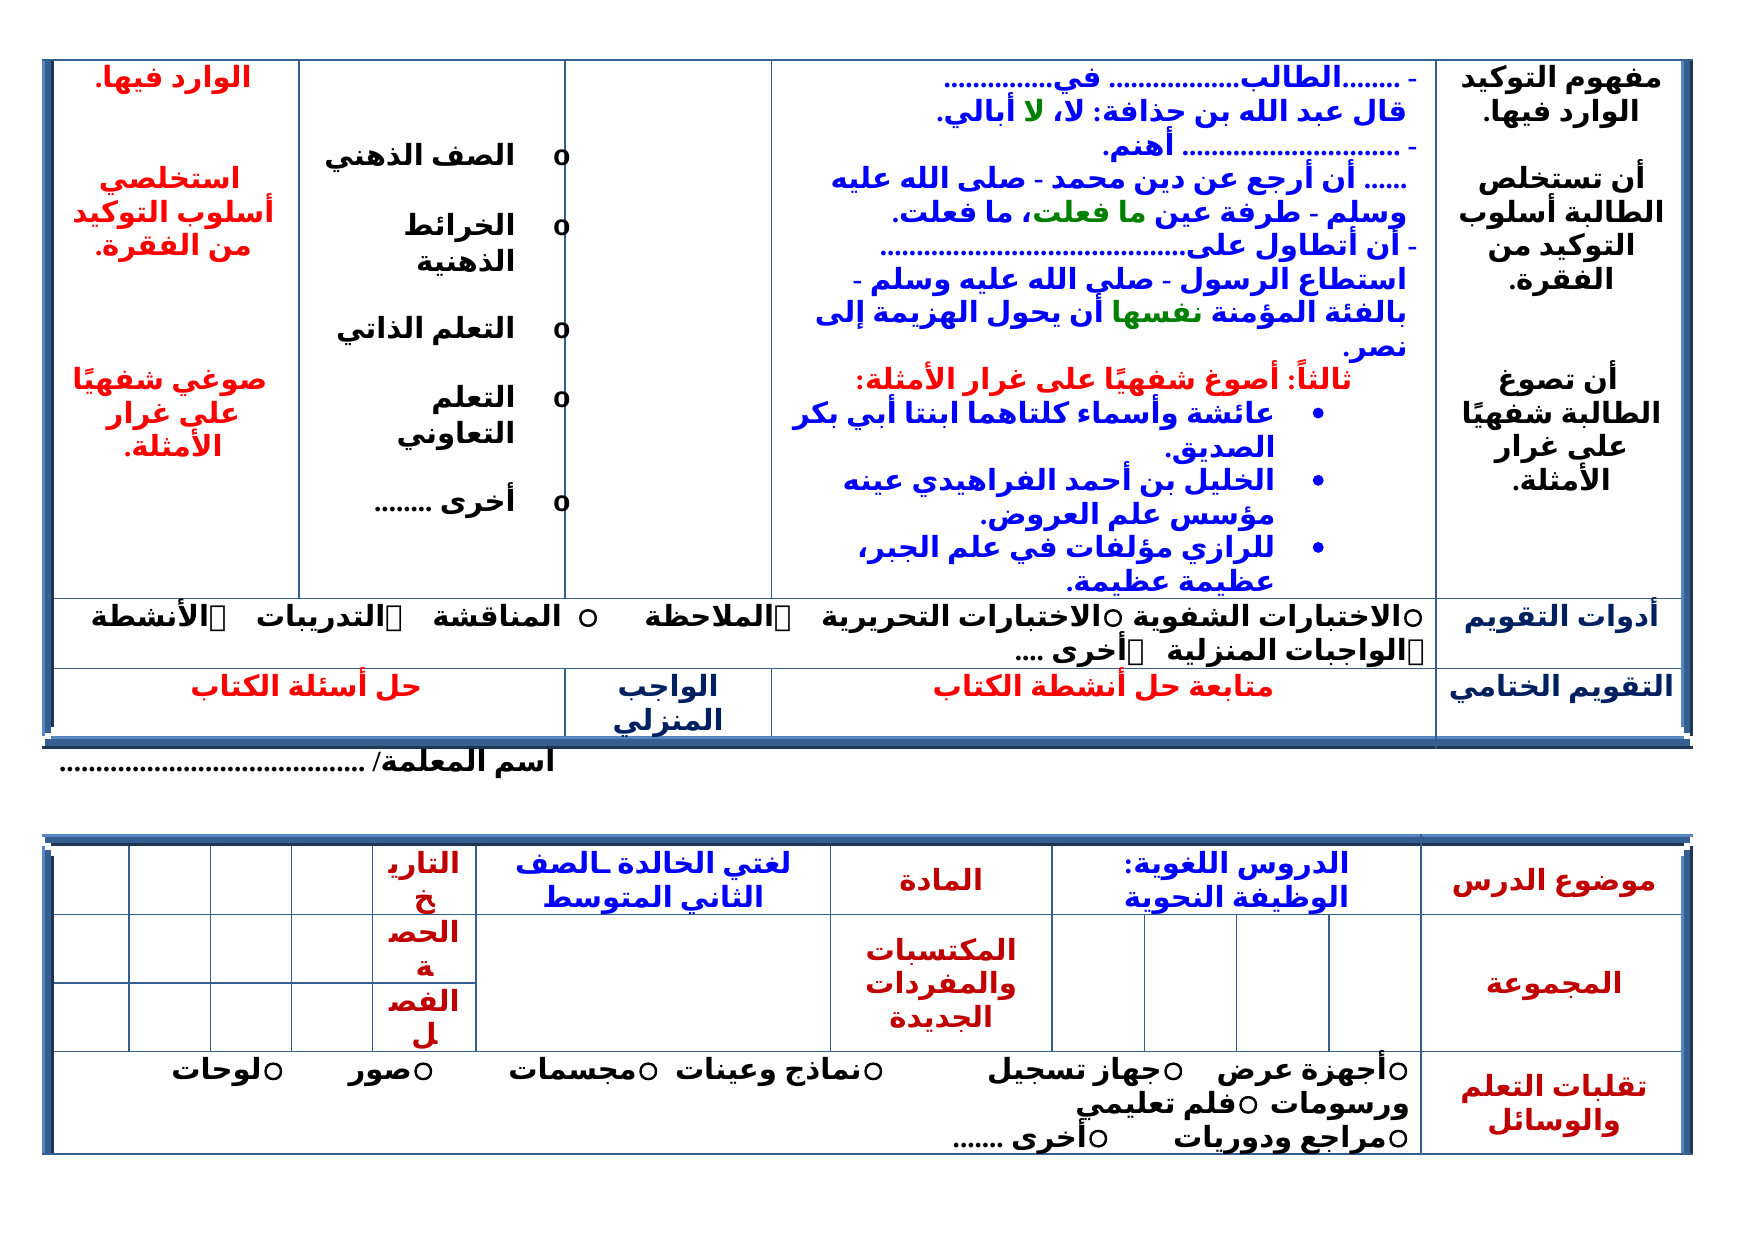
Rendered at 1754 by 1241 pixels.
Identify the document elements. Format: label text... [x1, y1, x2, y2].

table_header [292, 846, 372, 913]
table_cell [54, 915, 128, 982]
table_cell [292, 984, 372, 1051]
table_header [130, 846, 210, 913]
text اسم المعلمة/ .......................................... [59, 749, 1683, 777]
table_cell الحصة [373, 915, 475, 982]
table_cell الواجب المنزلي [566, 669, 771, 736]
table_cell متابعة حل أنشطة الكتاب [772, 669, 1435, 736]
table_cell [1237, 915, 1328, 1051]
table_cell الفصل [373, 984, 475, 1051]
table_cell [1145, 915, 1236, 1051]
table_cell أدوات التقويم [1437, 599, 1681, 667]
table_cell [477, 915, 830, 1051]
table_cell الاختبارات الشفوية الاختبارات التحريرية الملاحظة المناقشة التدريبات الأنشطة الواجبات المنزلية أخرى .... [54, 599, 1435, 667]
table_cell [1330, 915, 1420, 1051]
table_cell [566, 61, 771, 598]
table_cell حل أسئلة الكتاب [48, 669, 564, 736]
table_header موضوع الدرس [1422, 843, 1687, 913]
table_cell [1437, 61, 1681, 598]
table_header لغتي الخالدة ـالصف الثاني المتوسط [477, 846, 830, 913]
table_header [48, 843, 128, 913]
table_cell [54, 61, 298, 598]
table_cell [300, 61, 564, 598]
table_cell أجهزة عرض جهاز تسجيل نماذج وعينات مجسمات صور لوحات ورسومات فلم تعليمي مراجع ودوريات أخرى ....... [54, 1052, 1420, 1153]
table_cell [130, 915, 210, 982]
table_cell [211, 915, 291, 982]
table_cell التقويم الختامي [1437, 669, 1687, 736]
table_cell تقلبات التعلم والوسائل [1422, 1052, 1681, 1153]
table_header المادة [831, 846, 1051, 913]
table_cell [130, 984, 210, 1051]
table_header [211, 846, 291, 913]
table_header التاريخ [373, 846, 475, 913]
table_cell المجموعة [1422, 915, 1681, 1051]
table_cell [772, 61, 1435, 598]
table_cell [211, 984, 291, 1051]
table_cell [54, 984, 128, 1051]
table_header الدروس اللغوية: الوظيفة النحوية [1053, 846, 1420, 913]
table_cell [292, 915, 372, 982]
table_cell [1053, 915, 1144, 1051]
table_cell المكتسبات والمفردات الجديدة [831, 915, 1051, 1051]
